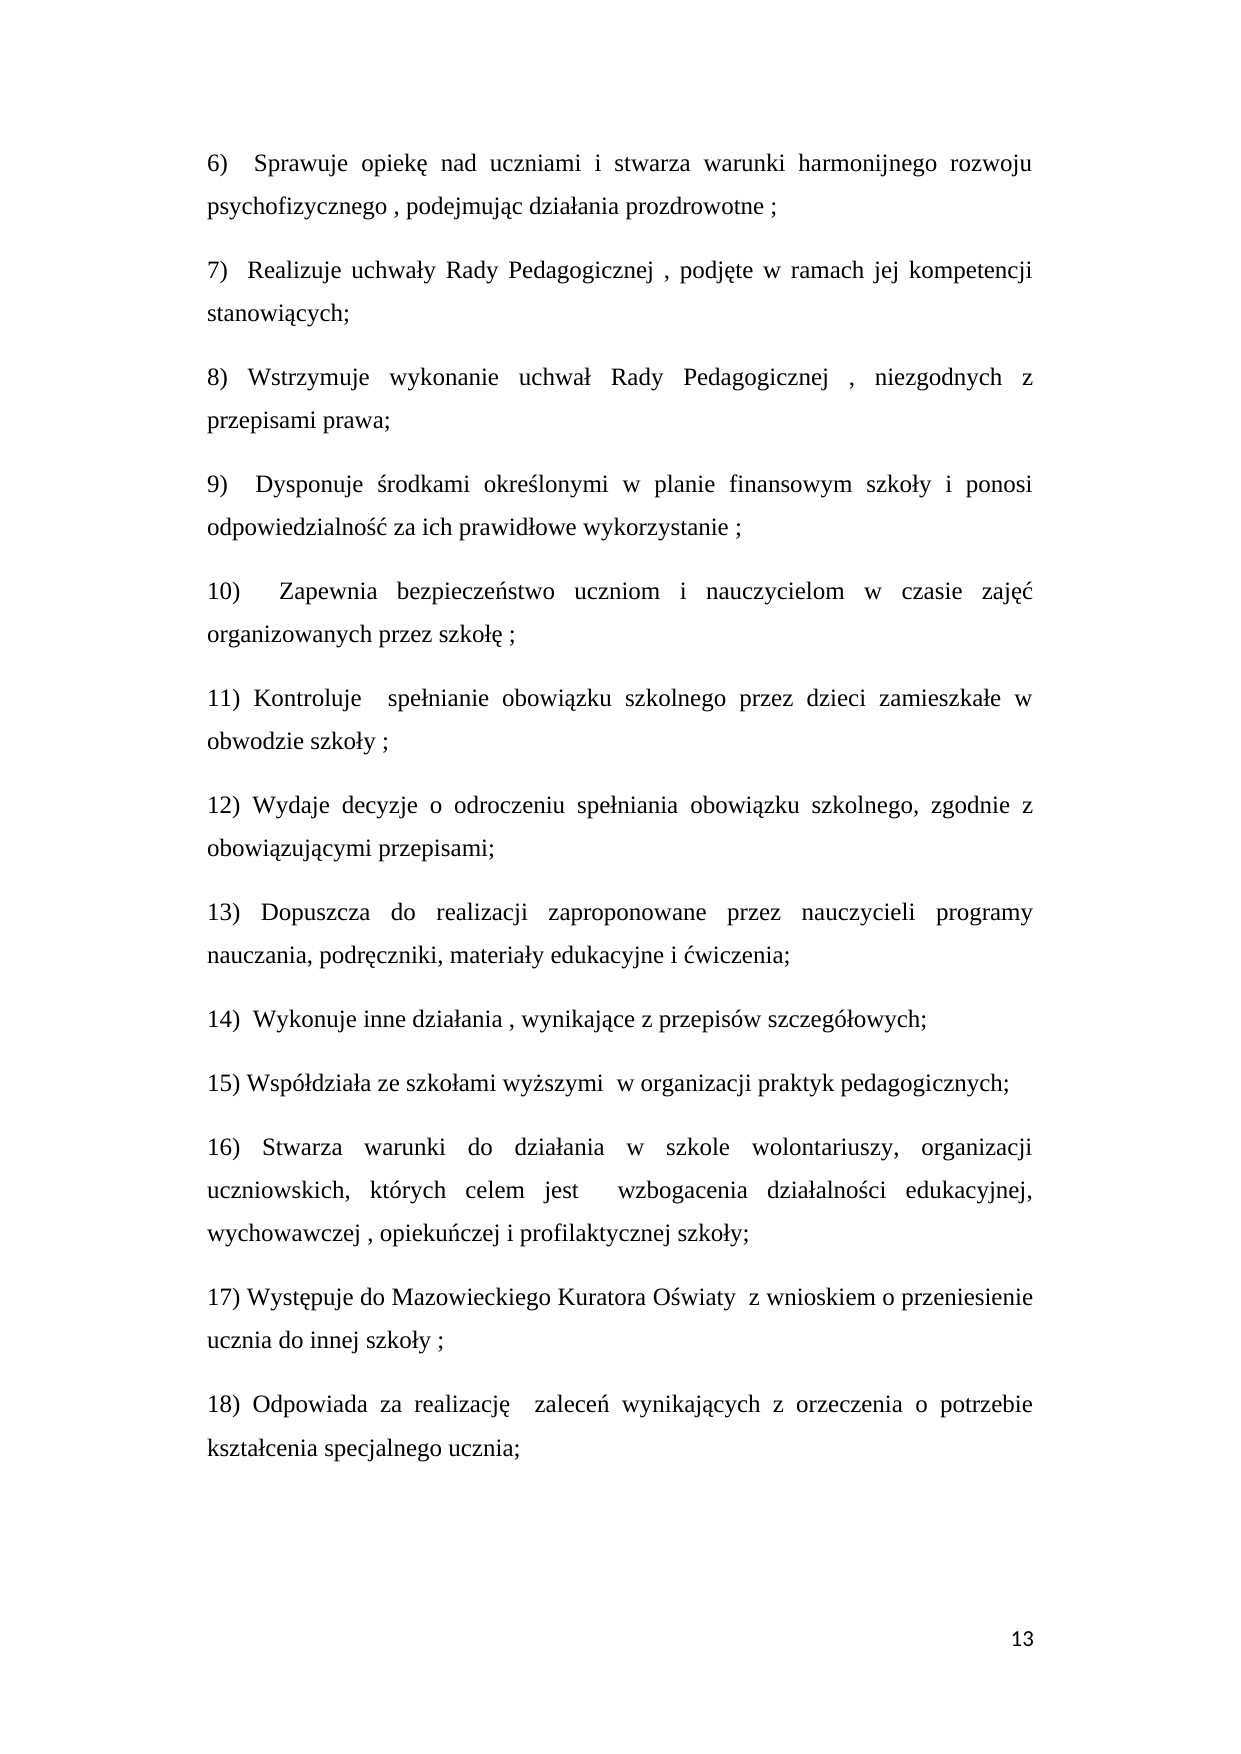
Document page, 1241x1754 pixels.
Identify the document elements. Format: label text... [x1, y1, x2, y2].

text 6) Sprawuje opiekę nad uczniami i stwarza warunki harmonijnego rozwoju psychofizycznego , podejmując działania prozdrowotne ; [207, 148, 1033, 219]
text 10) Zapewnia bezpieczeństwo uczniom i nauczycielom w czasie zajęć organizowanych przez szkołę ; [207, 576, 1033, 648]
text 14) Wykonuje inne działania , wynikające z przepisów szczegółowych; [207, 1004, 1033, 1033]
text 18) Odpowiada za realizację zaleceń wynikających z orzeczenia o potrzebie kształcenia specjalnego ucznia; [207, 1389, 1033, 1461]
text 8) Wstrzymuje wykonanie uchwał Rady Pedagogicznej , niezgodnych z przepisami prawa; [207, 362, 1033, 434]
text 17) Występuje do Mazowieckiego Kuratora Oświaty z wnioskiem o przeniesienie ucznia do innej szkoły ; [207, 1282, 1033, 1354]
text 15) Współdziała ze szkołami wyższymi w organizacji praktyk pedagogicznych; [207, 1068, 1033, 1097]
text 7) Realizuje uchwały Rady Pedagogicznej , podjęte w ramach jej kompetencji stanowiących; [207, 255, 1033, 327]
text 12) Wydaje decyzje o odroczeniu spełniania obowiązku szkolnego, zgodnie z obowiązującymi przepisami; [207, 790, 1033, 862]
text 9) Dysponuje środkami określonymi w planie finansowym szkoły i ponosi odpowiedzialność za ich prawidłowe wykorzystanie ; [207, 469, 1033, 541]
text 11) Kontroluje spełnianie obowiązku szkolnego przez dzieci zamieszkałe w obwodzie szkoły ; [207, 683, 1033, 755]
text 13) Dopuszcza do realizacji zaproponowane przez nauczycieli programy nauczania, podręczniki, materiały edukacyjne i ćwiczenia; [207, 897, 1033, 969]
text 16) Stwarza warunki do działania w szkole wolontariuszy, organizacji uczniowskich, których celem jest wzbogacenia działalności edukacyjnej, wychowawczej , opiekuńczej i profilaktycznej szkoły; [207, 1132, 1033, 1247]
